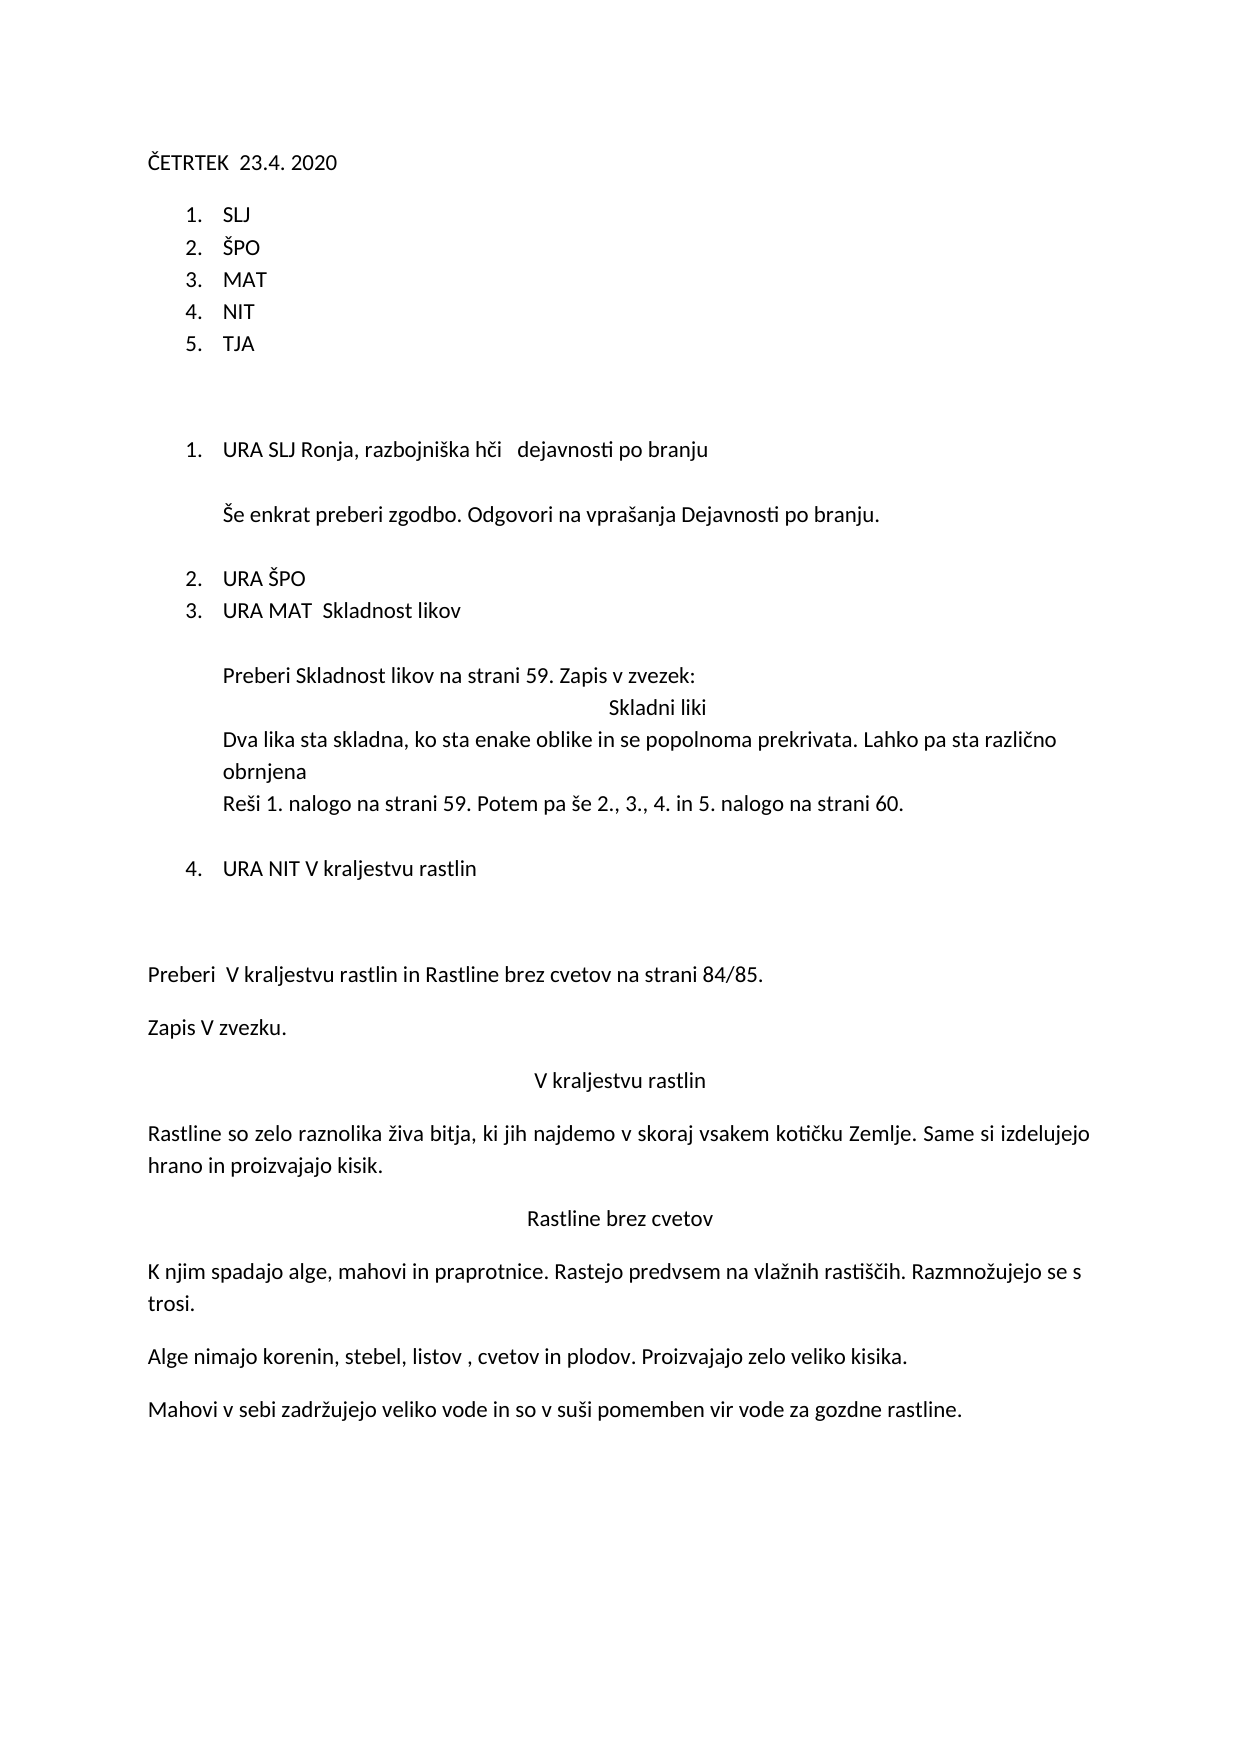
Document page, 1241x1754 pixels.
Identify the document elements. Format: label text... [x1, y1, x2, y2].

list URA MAT Skladnost likov [185, 596, 1093, 624]
list Dva lika sta skladna, ko sta enake oblike in se popolnoma prekrivata. Lahko pa sta različno obrnjena [223, 725, 1093, 785]
list URA ŠPO [185, 564, 1093, 592]
text K njim spadajo alge, mahovi in praprotnice. Rastejo predvsem na vlažnih rastiščih. Razmnožujejo se s trosi. [148, 1257, 1093, 1317]
text Zapis V zvezku. [148, 1013, 1093, 1041]
text Rastline brez cvetov [148, 1204, 1093, 1232]
text Preberi V kraljestvu rastlin in Rastline brez cvetov na strani 84/85. [148, 960, 1093, 988]
text Rastline so zelo raznolika živa bitja, ki jih najdemo v skoraj vsakem kotičku Zemlje. Same si izdelujejo hrano in proizvajajo kisik. [148, 1119, 1093, 1179]
list URA SLJ Ronja, razbojniška hči dejavnosti po branju [185, 435, 1093, 463]
list Še enkrat preberi zgodbo. Odgovori na vprašanja Dejavnosti po branju. [223, 500, 1093, 528]
list Skladni liki [223, 693, 1093, 721]
list ŠPO [185, 233, 1093, 261]
list Preberi Skladnost likov na strani 59. Zapis v zvezek: [223, 661, 1093, 689]
text V kraljestvu rastlin [148, 1066, 1093, 1094]
list TJA [185, 329, 1093, 357]
list MAT [185, 265, 1093, 293]
text ČETRTEK 23.4. 2020 [148, 148, 1093, 176]
list URA NIT V kraljestvu rastlin [185, 854, 1093, 882]
text Mahovi v sebi zadržujejo veliko vode in so v suši pomemben vir vode za gozdne rastline. [148, 1395, 1093, 1423]
text Alge nimajo korenin, stebel, listov , cvetov in plodov. Proizvajajo zelo veliko kisika. [148, 1342, 1093, 1370]
list SLJ [185, 201, 1093, 229]
list Reši 1. nalogo na strani 59. Potem pa še 2., 3., 4. in 5. nalogo na strani 60. [223, 789, 1093, 817]
list NIT [185, 297, 1093, 325]
